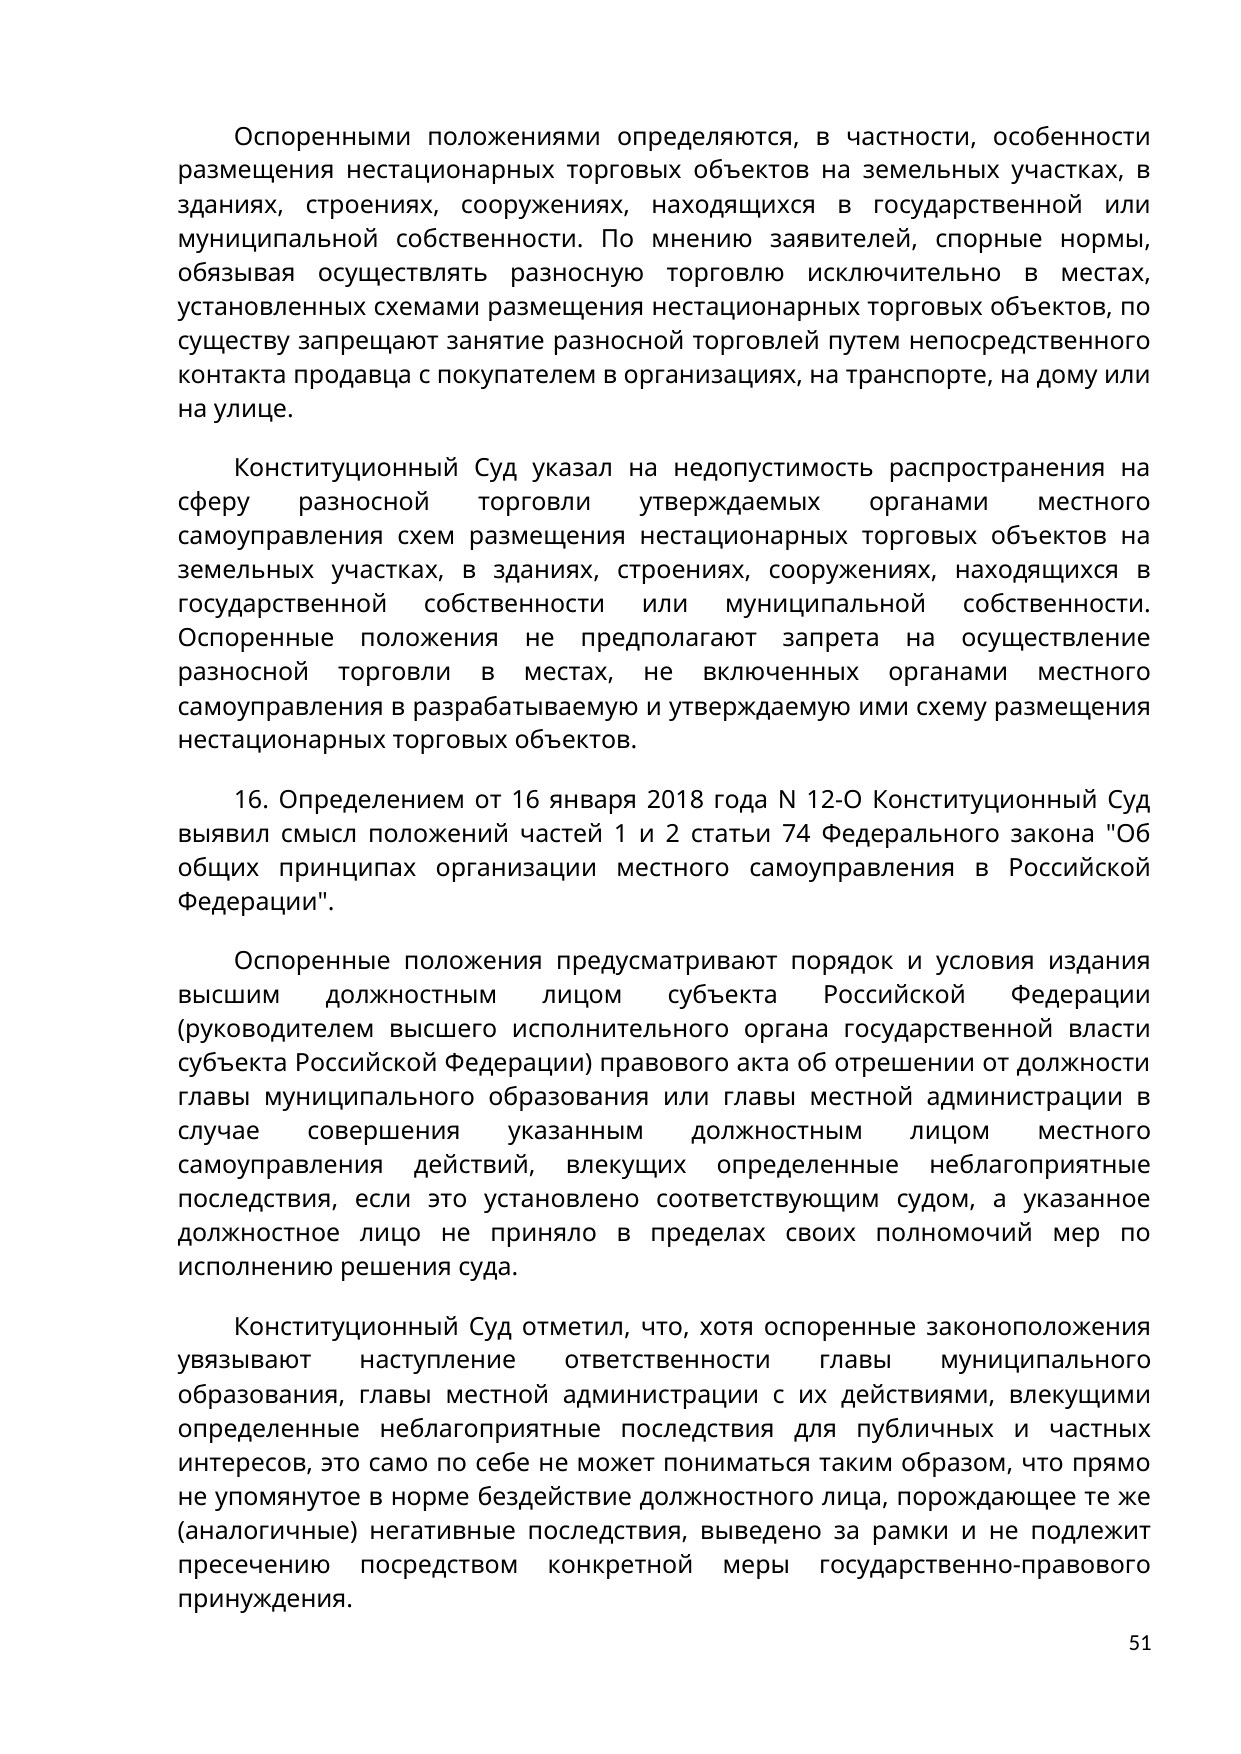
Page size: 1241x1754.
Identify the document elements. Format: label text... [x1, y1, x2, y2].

text Конституционный Суд указал на недопустимость распространения на сферу разносной торговли утверждаемых органами местного самоуправления схем размещения нестационарных торговых объектов на земельных участках, в зданиях, строениях, сооружениях, находящихся в государственной собственности или муниципальной собственности. Оспоренные положения не предполагают запрета на осуществление разносной торговли в местах, не включенных органами местного самоуправления в разрабатываемую и утверждаемую ими схему размещения нестационарных торговых объектов. [177, 450, 1152, 756]
text Оспоренные положения предусматривают порядок и условия издания высшим должностным лицом субъекта Российской Федерации (руководителем высшего исполнительного органа государственной власти субъекта Российской Федерации) правового акта об отрешении от должности главы муниципального образования или главы местной администрации в случае совершения указанным должностным лицом местного самоуправления действий, влекущих определенные неблагоприятные последствия, если это установлено соответствующим судом, а указанное должностное лицо не приняло в пределах своих полномочий мер по исполнению решения суда. [177, 942, 1152, 1283]
text Конституционный Суд отметил, что, хотя оспоренные законоположения увязывают наступление ответственности главы муниципального образования, главы местной администрации с их действиями, влекущими определенные неблагоприятные последствия для публичных и частных интересов, это само по себе не может пониматься таким образом, что прямо не упомянутое в норме бездействие должностного лица, порождающее те же (аналогичные) негативные последствия, выведено за рамки и не подлежит пресечению посредством конкретной меры государственно-правового принуждения. [177, 1308, 1152, 1615]
text 16. Определением от 16 января 2018 года N 12-О Конституционный Суд выявил смысл положений частей 1 и 2 статьи 74 Федерального закона "Об общих принципах организации местного самоуправления в Российской Федерации". [177, 781, 1152, 917]
text Оспоренными положениями определяются, в частности, особенности размещения нестационарных торговых объектов на земельных участках, в зданиях, строениях, сооружениях, находящихся в государственной или муниципальной собственности. По мнению заявителей, спорные нормы, обязывая осуществлять разносную торговлю исключительно в местах, установленных схемами размещения нестационарных торговых объектов, по существу запрещают занятие разносной торговлей путем непосредственного контакта продавца с покупателем в организациях, на транспорте, на дому или на улице. [177, 118, 1152, 425]
